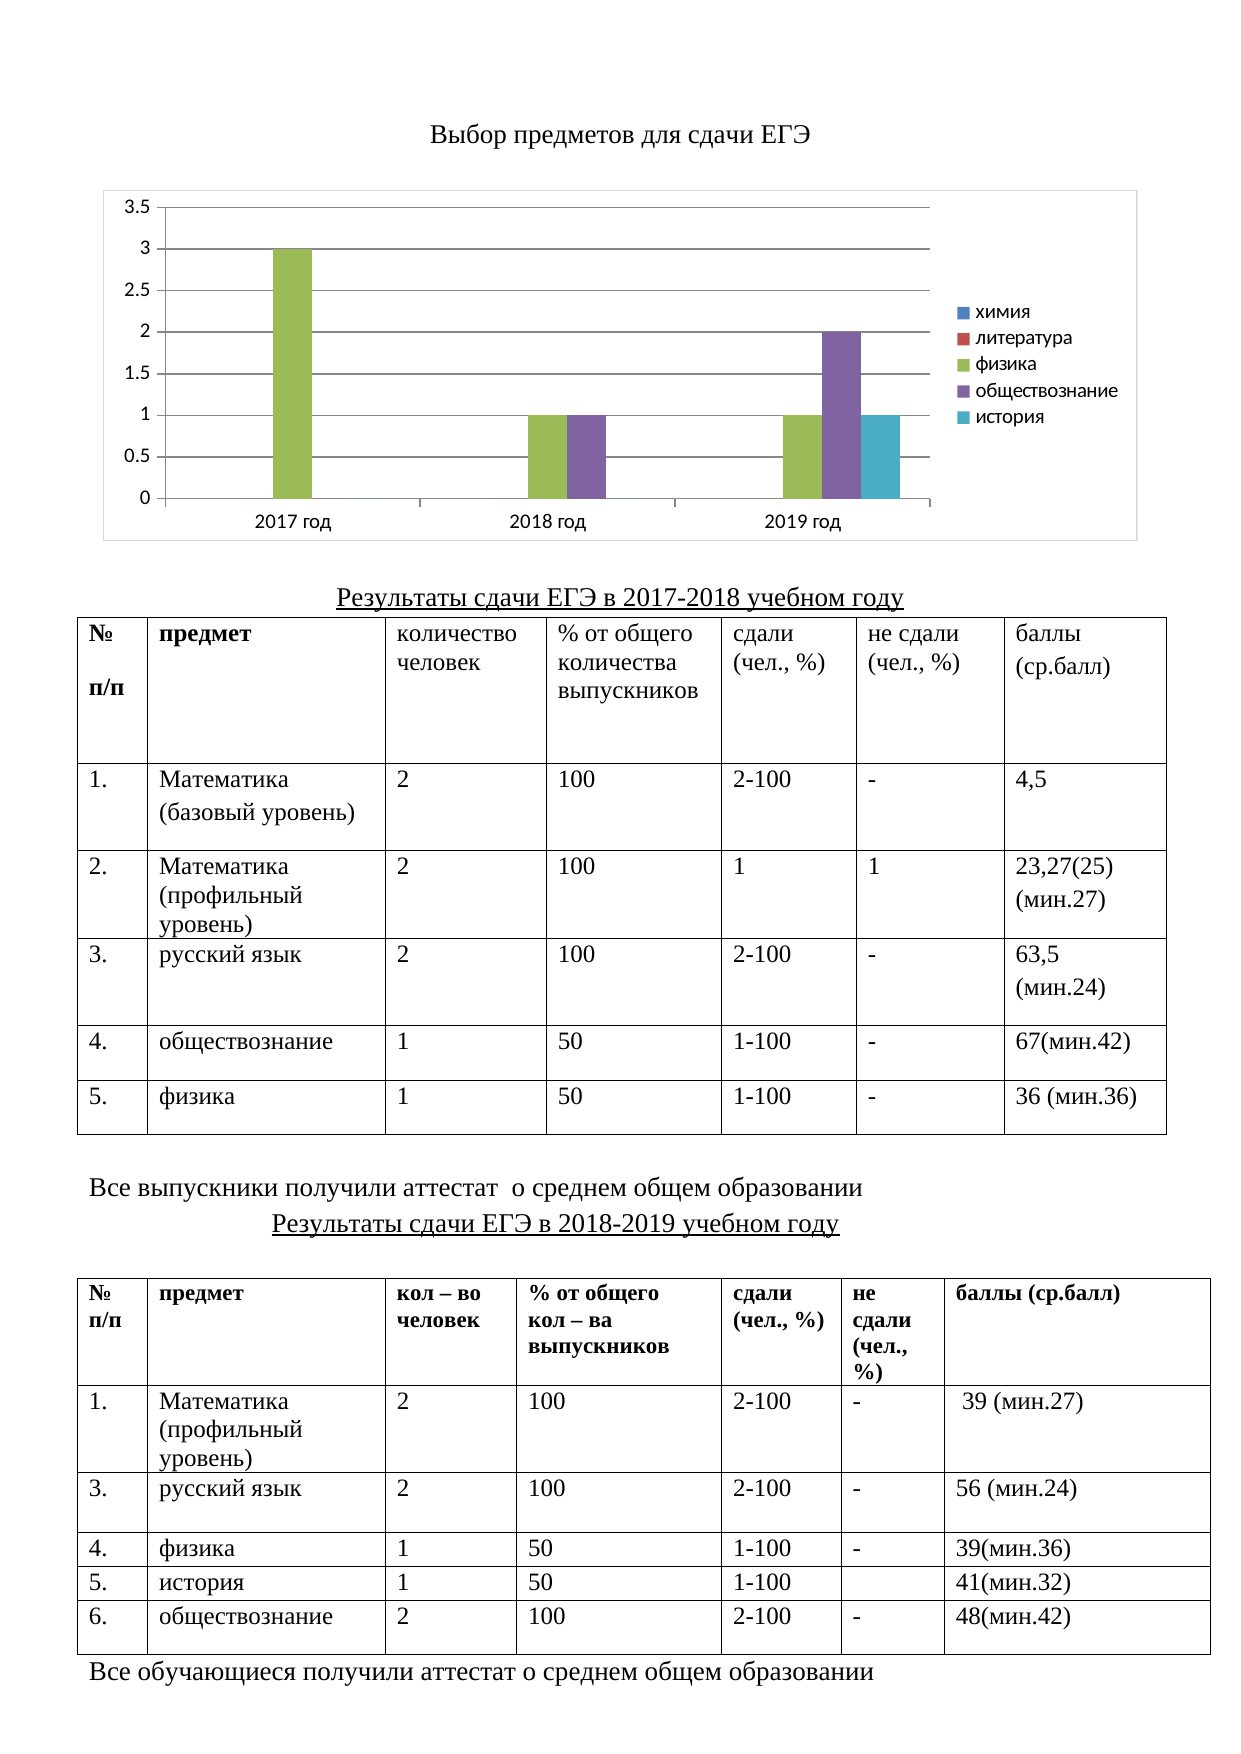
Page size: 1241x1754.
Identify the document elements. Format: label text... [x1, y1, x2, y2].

table_cell 23,27(25) (мин.27) [1005, 851, 1166, 938]
table_cell 50 [547, 1081, 721, 1134]
table_cell 2-100 [722, 1386, 841, 1472]
table_cell 4. [78, 1026, 147, 1080]
table_cell - [857, 764, 1004, 850]
table_cell 3. [78, 939, 147, 1025]
table_cell 100 [547, 764, 721, 850]
table_cell 100 [517, 1386, 721, 1472]
table_header % от общего количества выпускников [547, 618, 721, 763]
table_cell 2. [78, 851, 147, 938]
text Выбор предметов для сдачи ЕГЭ [89, 118, 1152, 149]
text Результаты сдачи ЕГЭ в 2018-2019 учебном году [89, 1207, 1152, 1238]
table_cell 50 [547, 1026, 721, 1080]
table_cell 1 [386, 1567, 516, 1600]
table_header количество человек [386, 618, 546, 763]
table_cell 5. [78, 1081, 147, 1134]
table_cell - [857, 1026, 1004, 1080]
table_cell 2-100 [722, 1473, 841, 1532]
table_cell - [857, 1081, 1004, 1134]
table_cell русский язык [148, 1473, 385, 1532]
table_cell Математика (базовый уровень) [148, 764, 385, 850]
table_cell 50 [517, 1533, 721, 1566]
table_cell 5. [78, 1567, 147, 1600]
table_header сдали (чел., %) [722, 618, 856, 763]
table_cell история [148, 1567, 385, 1600]
table_cell Математика (профильный уровень) [148, 1386, 385, 1472]
table_cell 1 [386, 1026, 546, 1080]
table_cell 100 [547, 939, 721, 1025]
table_header не сдали (чел., %) [842, 1279, 944, 1385]
table_cell обществознание [148, 1601, 385, 1654]
table_cell 3. [78, 1473, 147, 1532]
text Все обучающиеся получили аттестат о среднем общем образовании [89, 1655, 1152, 1686]
table_header не сдали (чел., %) [857, 618, 1004, 763]
table_cell 67(мин.42) [1005, 1026, 1166, 1080]
table_cell 2 [386, 1601, 516, 1654]
table_cell 1 [857, 851, 1004, 938]
table_cell 4. [78, 1533, 147, 1566]
table_cell 1. [78, 1386, 147, 1472]
table_cell 50 [517, 1567, 721, 1600]
table_cell физика [148, 1081, 385, 1134]
table_cell 63,5 (мин.24) [1005, 939, 1166, 1025]
table_cell 2-100 [722, 939, 856, 1025]
table_cell 48(мин.42) [945, 1601, 1210, 1654]
table_cell 2 [386, 764, 546, 850]
text Результаты сдачи ЕГЭ в 2017-2018 учебном году [89, 581, 1152, 612]
table_cell [842, 1567, 944, 1600]
table_header предмет [148, 618, 385, 763]
table_cell 2 [386, 1386, 516, 1472]
table_header баллы (ср.балл) [945, 1279, 1210, 1385]
table_cell 2-100 [722, 1601, 841, 1654]
table_cell - [842, 1601, 944, 1654]
table_cell русский язык [148, 939, 385, 1025]
table_header % от общего кол – ва выпускников [517, 1279, 721, 1385]
table_cell - [857, 939, 1004, 1025]
table_header предмет [148, 1279, 385, 1385]
table_header кол – во человек [386, 1279, 516, 1385]
table_cell 1-100 [722, 1567, 841, 1600]
table_cell - [842, 1473, 944, 1532]
table_cell 36 (мин.36) [1005, 1081, 1166, 1134]
table_cell 56 (мин.24) [945, 1473, 1210, 1532]
table_cell - [842, 1386, 944, 1472]
table_cell 1-100 [722, 1026, 856, 1080]
table_cell 39 (мин.27) [945, 1386, 1210, 1472]
table_cell 1 [386, 1081, 546, 1134]
table_cell Математика (профильный уровень) [148, 851, 385, 938]
table_cell 39(мин.36) [945, 1533, 1210, 1566]
text Все выпускники получили аттестат о среднем общем образовании [89, 1171, 1152, 1202]
table_cell 2 [386, 939, 546, 1025]
table_cell 2 [386, 1473, 516, 1532]
table_cell обществознание [148, 1026, 385, 1080]
table_cell 1 [386, 1533, 516, 1566]
table_cell 100 [547, 851, 721, 938]
table_cell - [842, 1533, 944, 1566]
table_cell 1-100 [722, 1081, 856, 1134]
table_header сдали (чел., %) [722, 1279, 841, 1385]
table_cell 100 [517, 1473, 721, 1532]
table_cell 1 [722, 851, 856, 938]
table_cell 2-100 [722, 764, 856, 850]
table_header № п/п [78, 1279, 147, 1385]
table_header баллы (ср.балл) [1005, 618, 1166, 763]
table_cell 100 [517, 1601, 721, 1654]
table_cell 1-100 [722, 1533, 841, 1566]
table_cell физика [148, 1533, 385, 1566]
table_cell 4,5 [1005, 764, 1166, 850]
table_cell 41(мин.32) [945, 1567, 1210, 1600]
table_cell 1. [78, 764, 147, 850]
table_cell 6. [78, 1601, 147, 1654]
table_cell 2 [386, 851, 546, 938]
table_header № п/п [78, 618, 147, 763]
